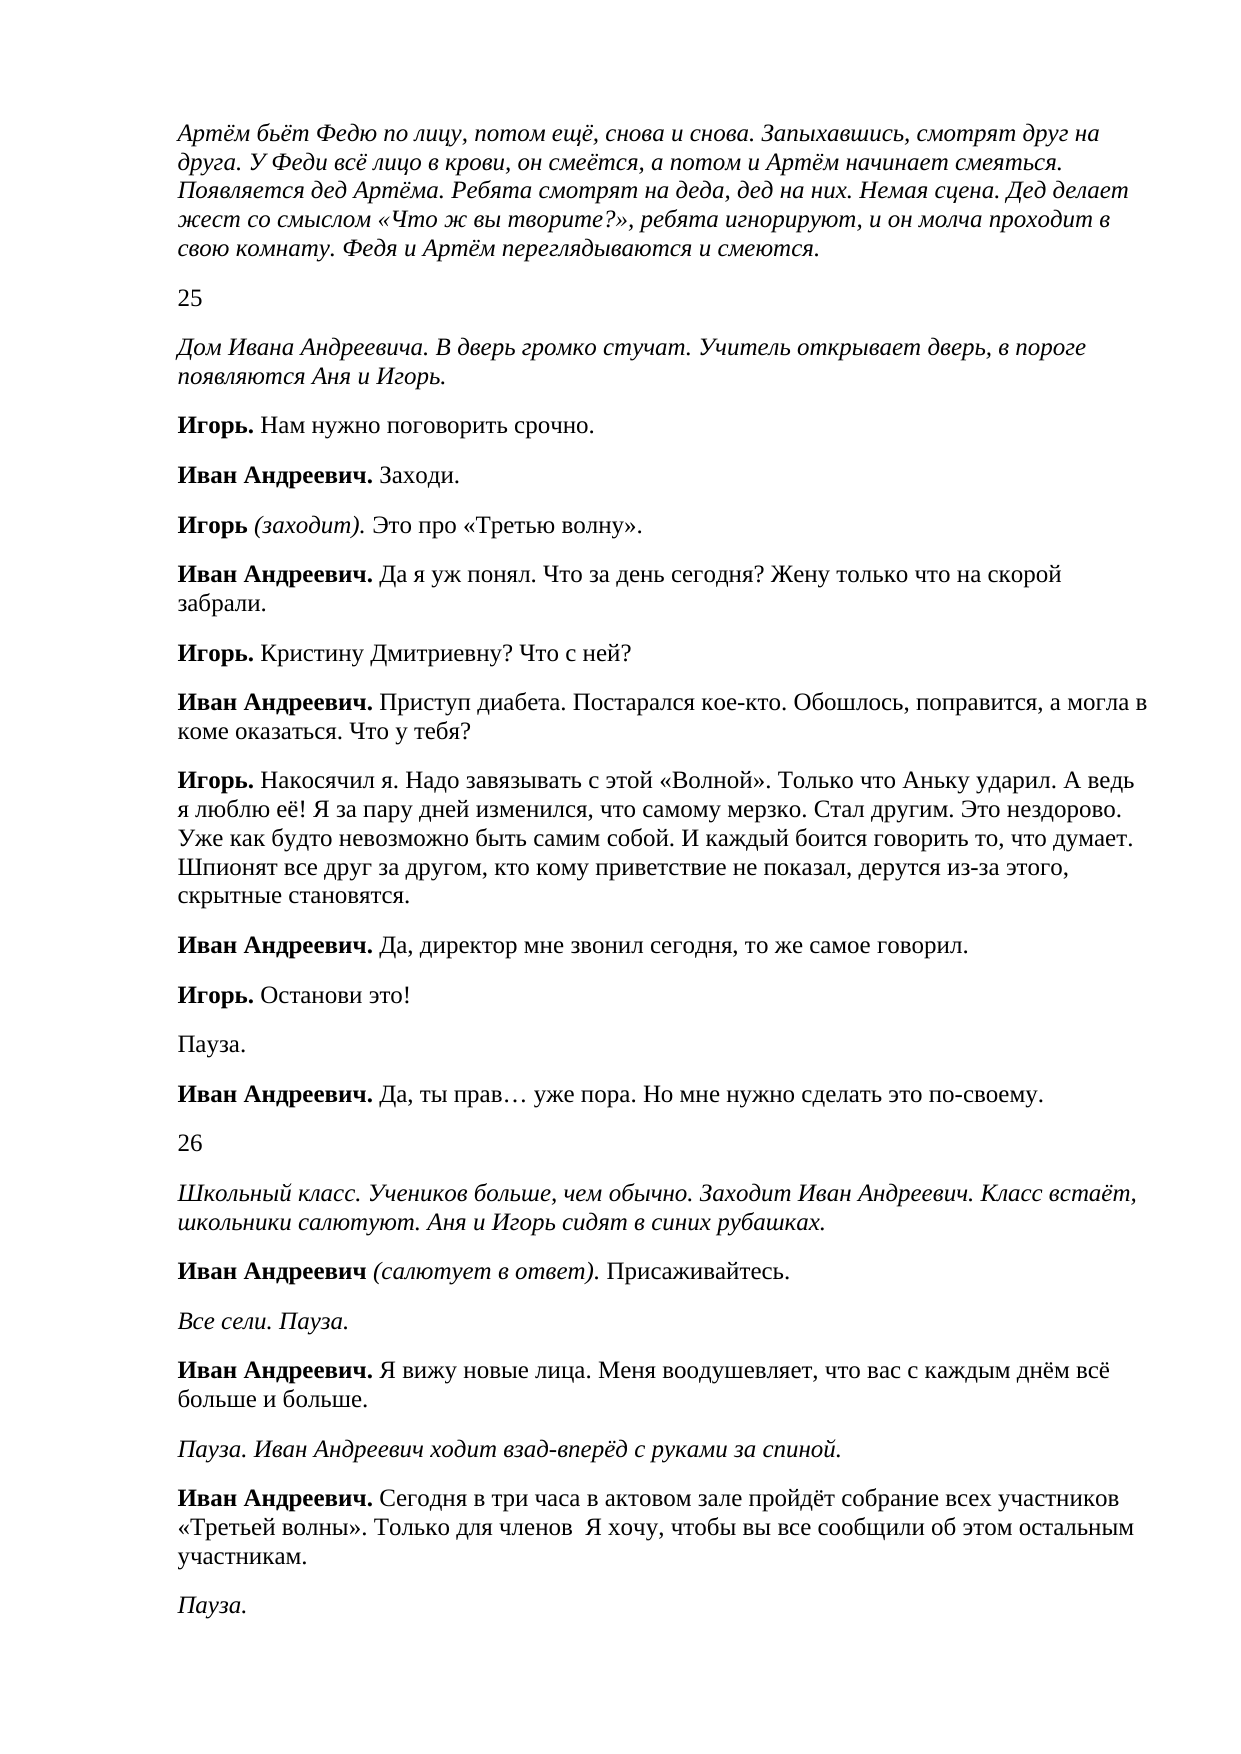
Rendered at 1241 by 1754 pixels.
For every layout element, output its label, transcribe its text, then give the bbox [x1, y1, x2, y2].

text Дом Ивана Андреевича. В дверь громко стучат. Учитель открывает дверь, в пороге появляются Аня и Игорь. [177, 332, 1152, 390]
text 25 [177, 283, 1152, 311]
text Иван Андреевич. Да, ты прав… уже пора. Но мне нужно сделать это по-своему. [177, 1079, 1152, 1108]
text Игорь. Кристину Дмитриевну? Что с ней? [177, 638, 1152, 666]
text Игорь. Нам нужно поговорить срочно. [177, 411, 1152, 439]
text Пауза. [177, 1029, 1152, 1058]
text Иван Андреевич. Приступ диабета. Постарался кое-кто. Обошлось, поправится, а могла в коме оказаться. Что у тебя? [177, 687, 1152, 745]
text Иван Андреевич. Я вижу новые лица. Меня воодушевляет, что вас с каждым днём всё больше и больше. [177, 1356, 1152, 1413]
text Пауза. [177, 1591, 1152, 1619]
text Пауза. Иван Андреевич ходит взад-вперёд с руками за спиной. [177, 1434, 1152, 1463]
text Артём бьёт Федю по лицу, потом ещё, снова и снова. Запыхавшись, смотрят друг на друга. У Феди всё лицо в крови, он смеётся, а потом и Артём начинает смеяться. Появляется дед Артёма. Ребята смотрят на деда, дед на них. Немая сцена. Дед делает жест со смыслом «Что ж вы творите?», ребята игнорируют, и он молча проходит в свою комнату. Федя и Артём переглядываются и смеются. [177, 118, 1152, 262]
text 26 [177, 1128, 1152, 1157]
text Игорь. Останови это! [177, 980, 1152, 1008]
text Все сели. Пауза. [177, 1306, 1152, 1335]
text Иван Андреевич. Сегодня в три часа в актовом зале пройдёт собрание всех участников «Третьей волны». Только для членов Я хочу, чтобы вы все сообщили об этом остальным участникам. [177, 1483, 1152, 1570]
text Игорь. Накосячил я. Надо завязывать с этой «Волной». Только что Аньку ударил. А ведь я люблю её! Я за пару дней изменился, что самому мерзко. Стал другим. Это нездорово. Уже как будто невозможно быть самим собой. И каждый боится говорить то, что думает. Шпионят все друг за другом, кто кому приветствие не показал, дерутся из-за этого, скрытные становятся. [177, 766, 1152, 909]
text Иван Андреевич. Да я уж понял. Что за день сегодня? Жену только что на скорой забрали. [177, 559, 1152, 617]
text Иван Андреевич (салютует в ответ). Присаживайтесь. [177, 1256, 1152, 1285]
text Игорь (заходит). Это про «Третью волну». [177, 510, 1152, 538]
text Иван Андреевич. Да, директор мне звонил сегодня, то же самое говорил. [177, 930, 1152, 959]
text Школьный класс. Учеников больше, чем обычно. Заходит Иван Андреевич. Класс встаёт, школьники салютуют. Аня и Игорь сидят в синих рубашках. [177, 1178, 1152, 1236]
text Иван Андреевич. Заходи. [177, 460, 1152, 489]
